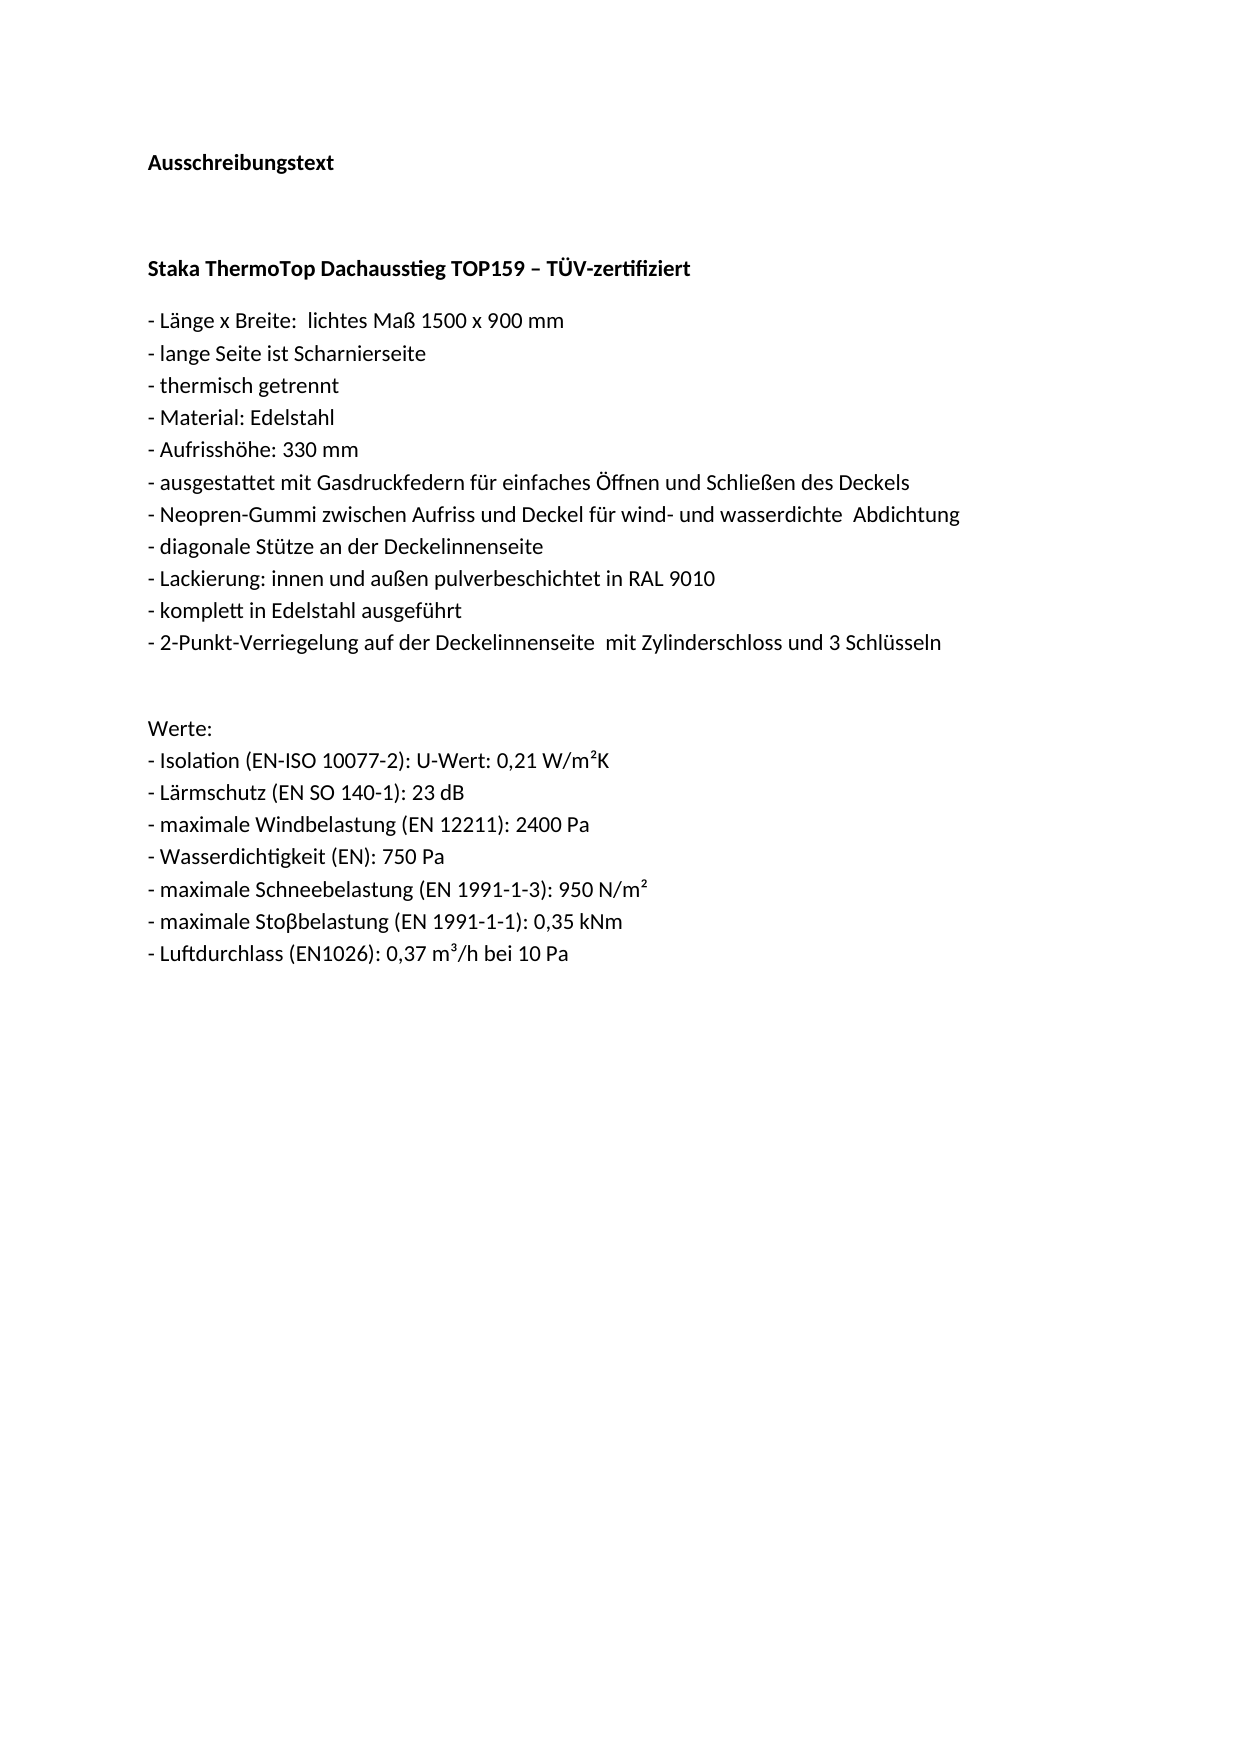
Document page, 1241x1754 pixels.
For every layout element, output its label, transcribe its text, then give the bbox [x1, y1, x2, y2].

text - Länge x Breite: lichtes Maß 1500 x 900 mm - lange Seite ist Scharnierseite - thermisch getrennt - Material: Edelstahl - Aufrisshöhe: 330 mm - ausgestattet mit Gasdruckfedern für einfaches Öffnen und Schließen des Deckels - Neopren-Gummi zwischen Aufriss und Deckel für wind- und wasserdichte Abdichtung - diagonale Stütze an der Deckelinnenseite - Lackierung: innen und außen pulverbeschichtet in RAL 9010 - komplett in Edelstahl ausgeführt - 2-Punkt-Verriegelung auf der Deckelinnenseite mit Zylinderschloss und 3 Schlüsseln [148, 307, 1093, 657]
text - Luftdurchlass (EN1026): 0,37 m³/h bei 10 Pa [148, 939, 1093, 967]
text Werte: - Isolation (EN-ISO 10077-2): U-Wert: 0,21 W/m²K [148, 682, 1093, 774]
text - Lärmschutz (EN SO 140-1): 23 dB - maximale Windbelastung (EN 12211): 2400 Pa [148, 778, 1093, 838]
text Ausschreibungstext [148, 148, 1093, 176]
text Staka ThermoTop Dachausstieg TOP159 – TÜV-zertifiziert [148, 254, 1093, 282]
text - Wasserdichtigkeit (EN): 750 Pa - maximale Schneebelastung (EN 1991-1-3): 950 N/m² [148, 842, 1093, 903]
text - maximale Stoβbelastung (EN 1991-1-1): 0,35 kNm [148, 907, 1093, 935]
